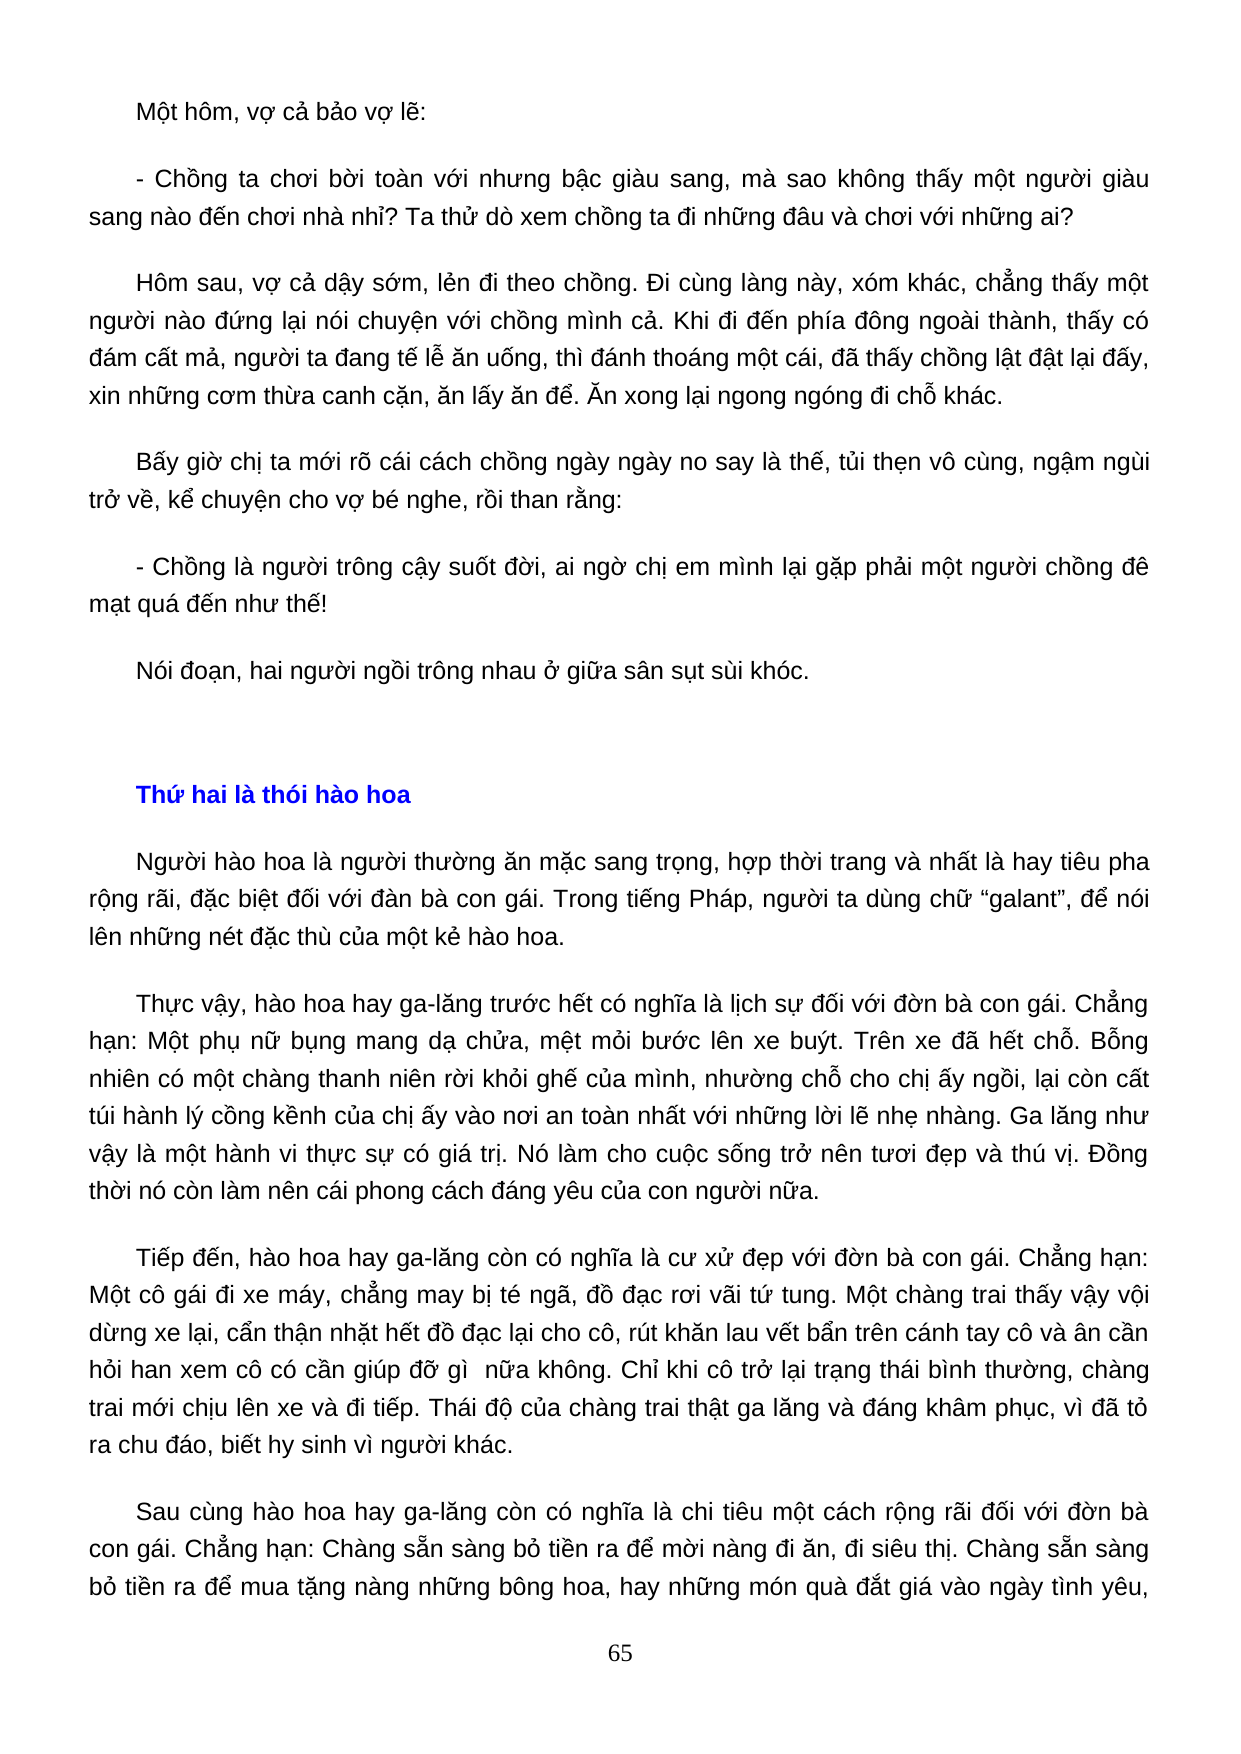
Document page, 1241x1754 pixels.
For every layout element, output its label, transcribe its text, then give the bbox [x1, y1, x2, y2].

text - Chồng là người trông cậy suốt đời, ai ngờ chị em mình lại gặp phải một người chồng đê mạt quá đến như thế! [89, 543, 1152, 618]
text Thực vậy, hào hoa hay ga-lăng trước hết có nghĩa là lịch sự đối với đờn bà con gái. Chẳng hạn: Một phụ nữ bụng mang dạ chửa, mệt mỏi bước lên xe buýt. Trên xe đã hết chỗ. Bỗng nhiên có một chàng thanh niên rời khỏi ghế của mình, nhường chỗ cho chị ấy ngồi, lại còn cất túi hành lý cồng kềnh của chị ấy vào nơi an toàn nhất với những lời lẽ nhẹ nhàng. Ga lăng như vậy là một hành vi thực sự có giá trị. Nó làm cho cuộc sống trở nên tươi đẹp và thú vị. Đồng thời nó còn làm nên cái phong cách đáng yêu của con người nữa. [89, 980, 1152, 1205]
text Thứ hai là thói hào hoa [89, 772, 1152, 809]
text Bấy giờ chị ta mới rõ cái cách chồng ngày ngày no say là thế, tủi thẹn vô cùng, ngậm ngùi trở về, kể chuyện cho vợ bé nghe, rồi than rằng: [89, 439, 1152, 514]
text Người hào hoa là người thường ăn mặc sang trọng, hợp thời trang và nhất là hay tiêu pha rộng rãi, đặc biệt đối với đàn bà con gái. Trong tiếng Pháp, người ta dùng chữ “galant”, để nói lên những nét đặc thù của một kẻ hào hoa. [89, 838, 1152, 951]
text - Chồng ta chơi bời toàn với nhưng bậc giàu sang, mà sao không thấy một người giàu sang nào đến chơi nhà nhỉ? Ta thử dò xem chồng ta đi những đâu và chơi với những ai? [89, 155, 1152, 230]
text Tiếp đến, hào hoa hay ga-lăng còn có nghĩa là cư xử đẹp với đờn bà con gái. Chẳng hạn: Một cô gái đi xe máy, chẳng may bị té ngã, đồ đạc rơi vãi tứ tung. Một chàng trai thấy vậy vội dừng xe lại, cẩn thận nhặt hết đồ đạc lại cho cô, rút khăn lau vết bẩn trên cánh tay cô và ân cần hỏi han xem cô có cần giúp đỡ gì nữa không. Chỉ khi cô trở lại trạng thái bình thường, chàng trai mới chịu lên xe và đi tiếp. Thái độ của chàng trai thật ga lăng và đáng khâm phục, vì đã tỏ ra chu đáo, biết hy sinh vì người khác. [89, 1234, 1152, 1459]
text Một hôm, vợ cả bảo vợ lẽ: [89, 89, 1152, 126]
text Nói đoạn, hai người ngồi trông nhau ở giữa sân sụt sùi khóc. [89, 647, 1152, 684]
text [89, 1488, 1152, 1601]
text Hôm sau, vợ cả dậy sớm, lẻn đi theo chồng. Đi cùng làng này, xóm khác, chẳng thấy một người nào đứng lại nói chuyện với chồng mình cả. Khi đi đến phía đông ngoài thành, thấy có đám cất mả, người ta đang tế lễ ăn uống, thì đánh thoáng một cái, đã thấy chồng lật đật lại đấy, xin những cơm thừa canh cặn, ăn lấy ăn để. Ăn xong lại ngong ngóng đi chỗ khác. [89, 259, 1152, 409]
